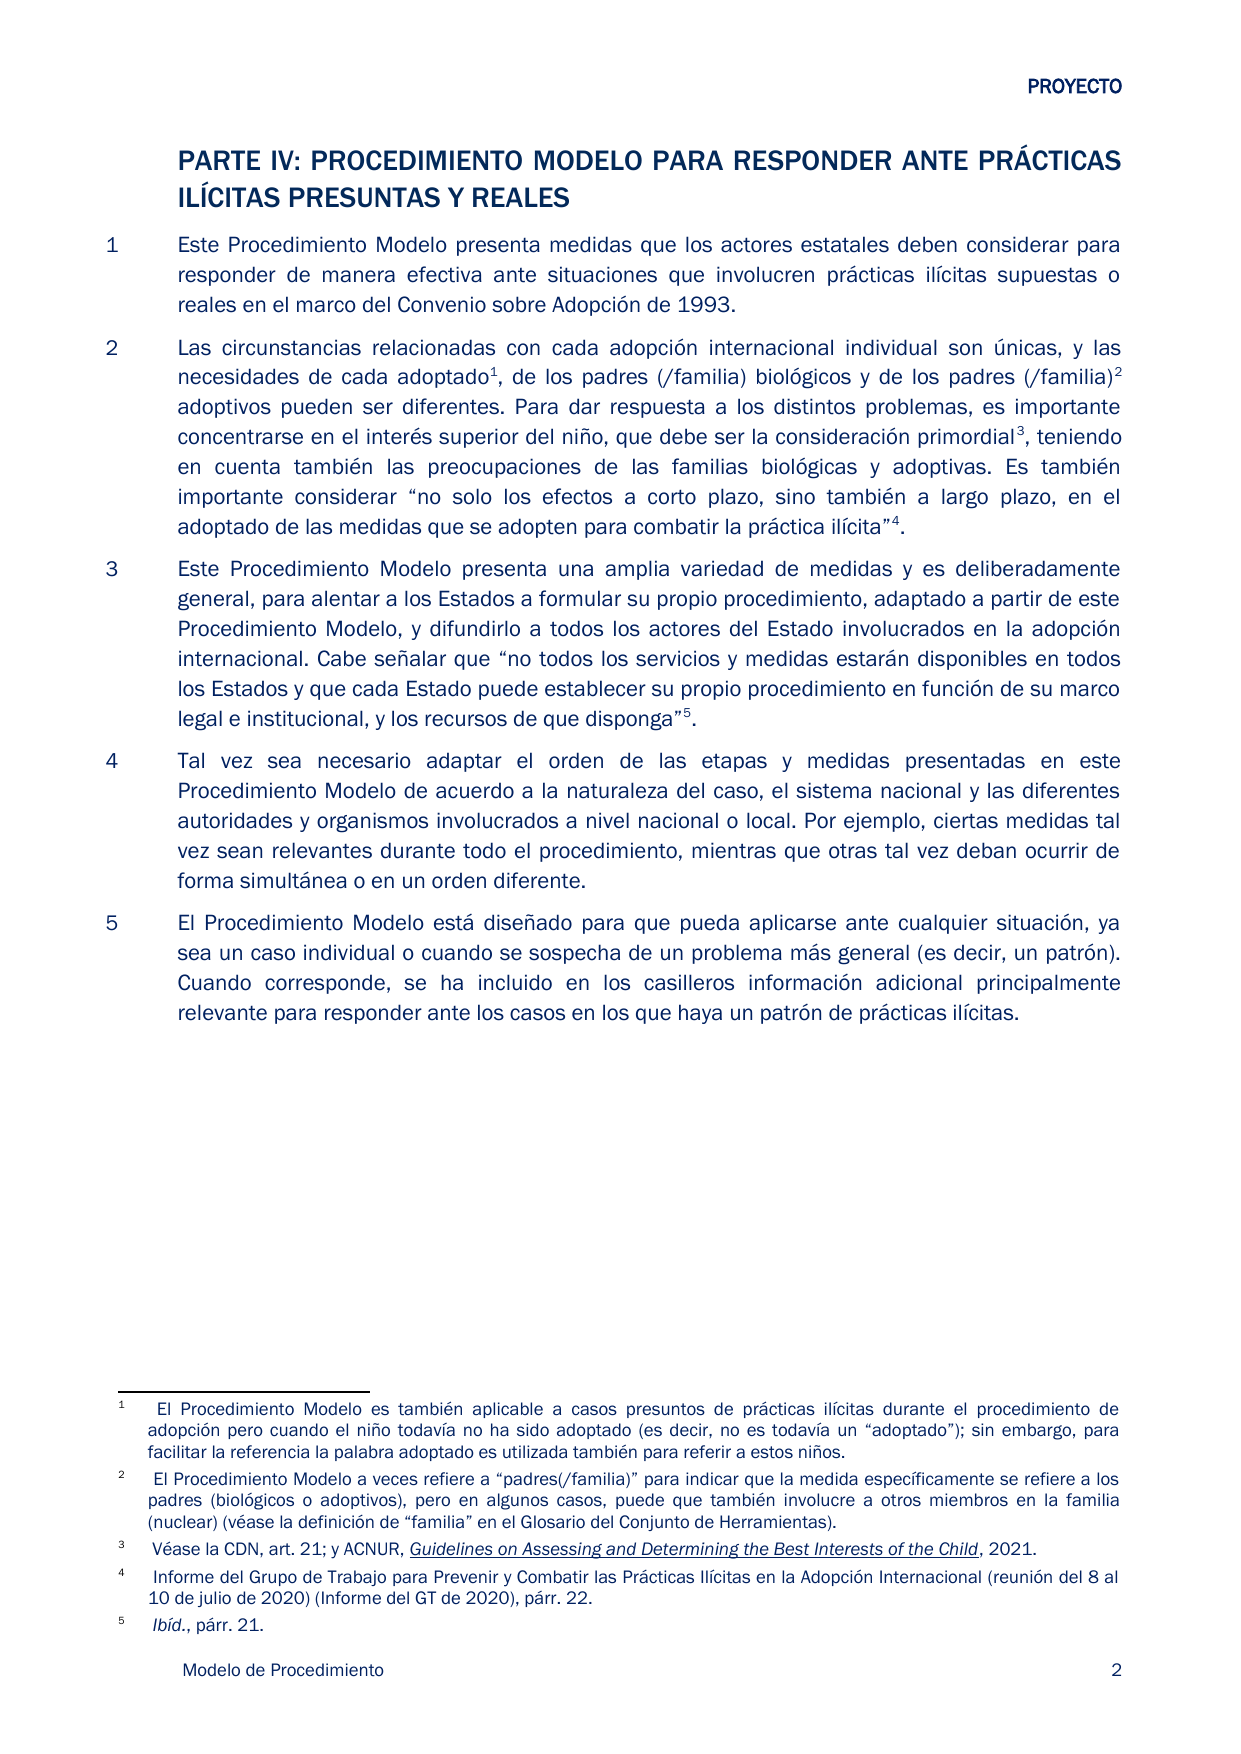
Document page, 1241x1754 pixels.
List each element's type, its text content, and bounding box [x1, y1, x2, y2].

text Tal vez sea necesario adaptar el orden de las etapas y medidas presentadas en este Procedimiento Modelo de acuerdo a la naturaleza del caso, el sistema nacional y las diferentes autoridades y organismos involucrados a nivel nacional o local. Por ejemplo, ciertas medidas tal vez sean relevantes durante todo el procedimiento, mientras que otras tal vez deban ocurrir de forma simultánea o en un orden diferente. [118, 747, 1122, 893]
text Las circunstancias relacionadas con cada adopción internacional individual son únicas, y las necesidades de cada adoptado, de los padres (/familia) biológicos y de los padres (/familia) adoptivos pueden ser diferentes. Para dar respuesta a los distintos problemas, es importante concentrarse en el interés superior del niño, que debe ser la consideración primordial, teniendo en cuenta también las preocupaciones de las familias biológicas y adoptivas. Es también importante considerar “no solo los efectos a corto plazo, sino también a largo plazo, en el adoptado de las medidas que se adopten para combatir la práctica ilícita”. [118, 334, 1122, 539]
subtitle PARTE IV: PROCEDIMIENTO MODELO PARA RESPONDER ANTE PRÁCTICAS ILÍCITAS PRESUNTAS Y REALES [177, 143, 1122, 214]
list El Procedimiento Modelo está diseñado para que pueda aplicarse ante cualquier situación, ya sea un caso individual o cuando se sospecha de un problema más general (es decir, un patrón). Cuando corresponde, se ha incluido en los casilleros información adicional principalmente relevante para responder ante los casos en los que haya un patrón de prácticas ilícitas. [118, 909, 1122, 1025]
text Este Procedimiento Modelo presenta medidas que los actores estatales deben considerar para responder de manera efectiva ante situaciones que involucren prácticas ilícitas supuestas o reales en el marco del Convenio sobre Adopción de 1993. [118, 232, 1122, 317]
text Este Procedimiento Modelo presenta una amplia variedad de medidas y es deliberadamente general, para alentar a los Estados a formular su propio procedimiento, adaptado a partir de este Procedimiento Modelo, y difundirlo a todos los actores del Estado involucrados en la adopción internacional. Cabe señalar que “no todos los servicios y medidas estarán disponibles en todos los Estados y que cada Estado puede establecer su propio procedimiento en función de su marco legal e institucional, y los recursos de que disponga”. [118, 556, 1122, 731]
